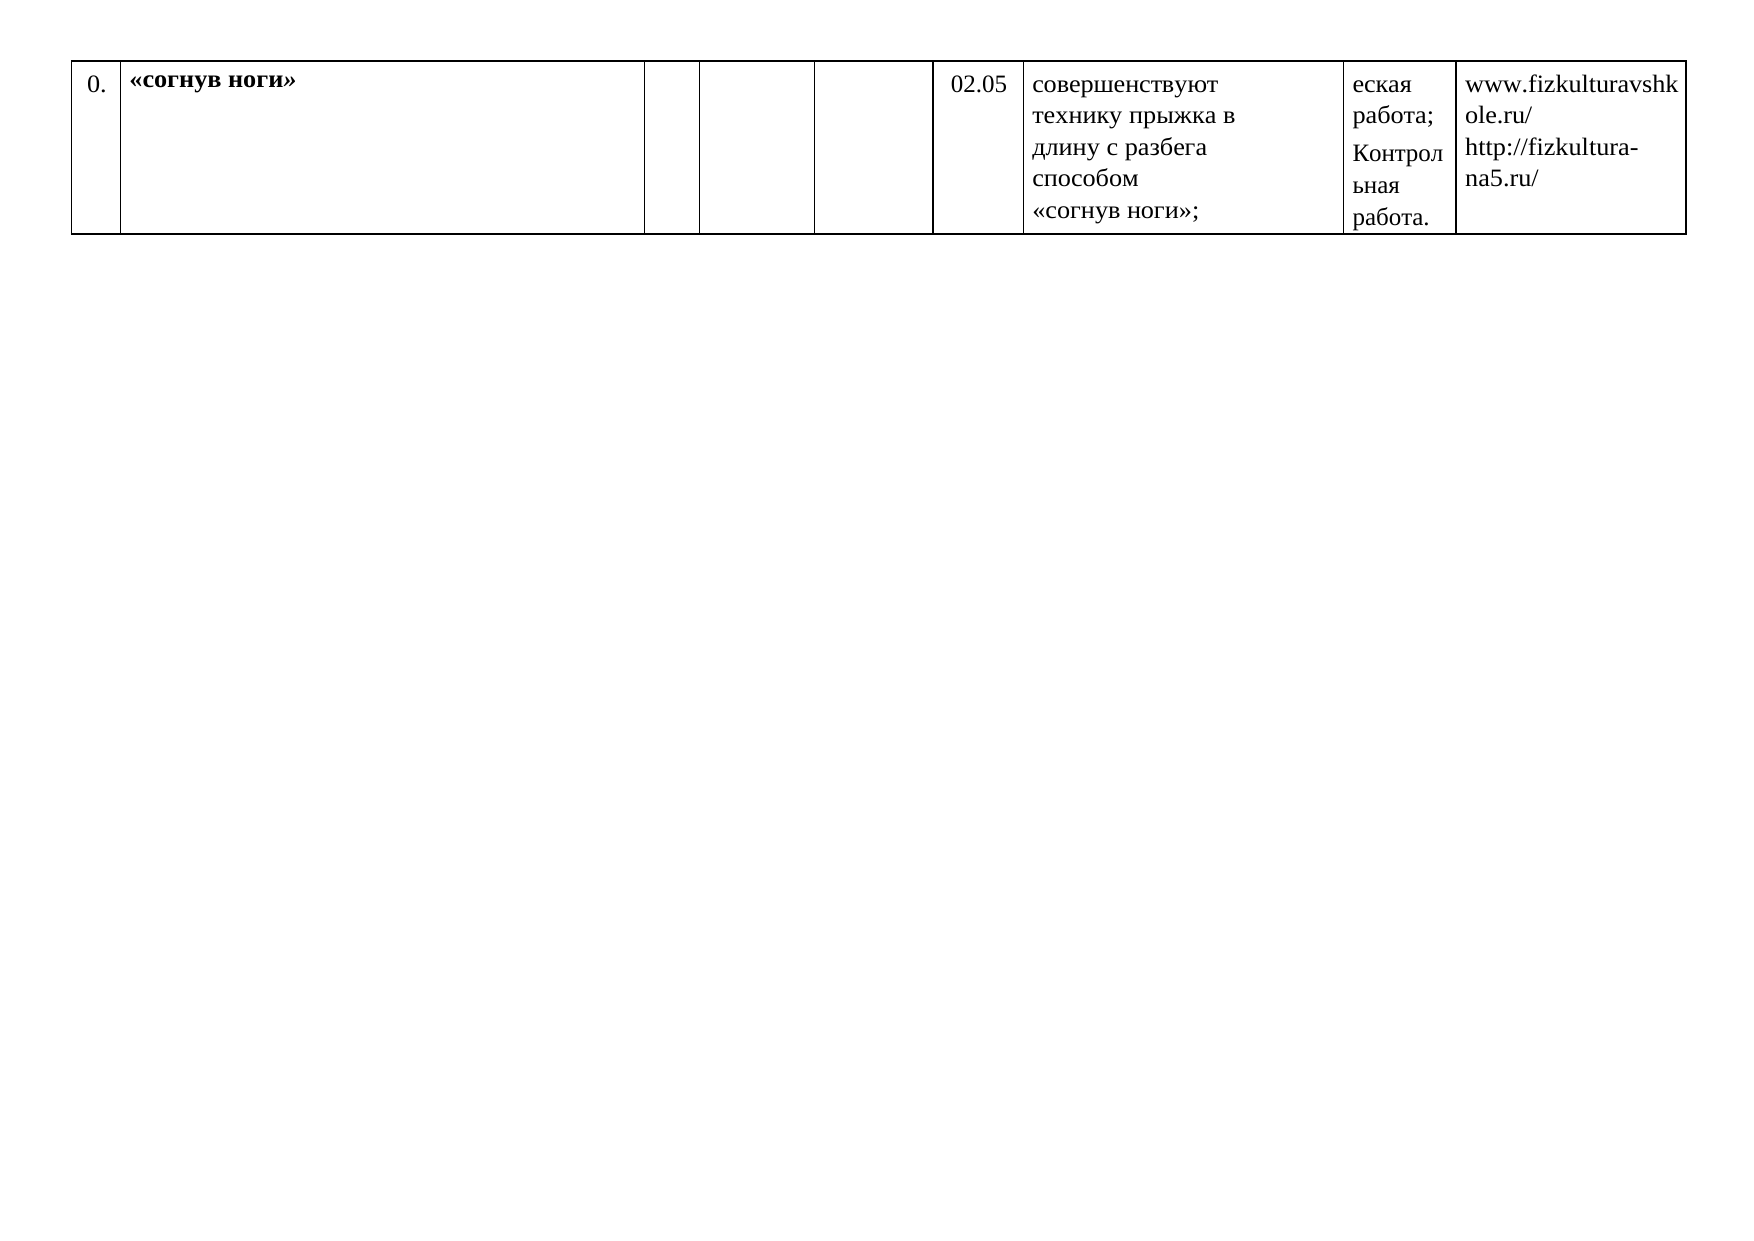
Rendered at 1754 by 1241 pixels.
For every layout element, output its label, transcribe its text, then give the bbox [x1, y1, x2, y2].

table_cell 3.20. [72, 62, 120, 233]
table_cell 1 [700, 62, 814, 233]
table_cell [1024, 62, 1343, 233]
table_cell 20.09 02.05 [934, 62, 1023, 233]
table_cell 1 [815, 62, 932, 233]
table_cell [1344, 62, 1455, 233]
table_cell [121, 62, 644, 233]
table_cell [1457, 62, 1685, 233]
table_cell 2 [645, 62, 699, 233]
